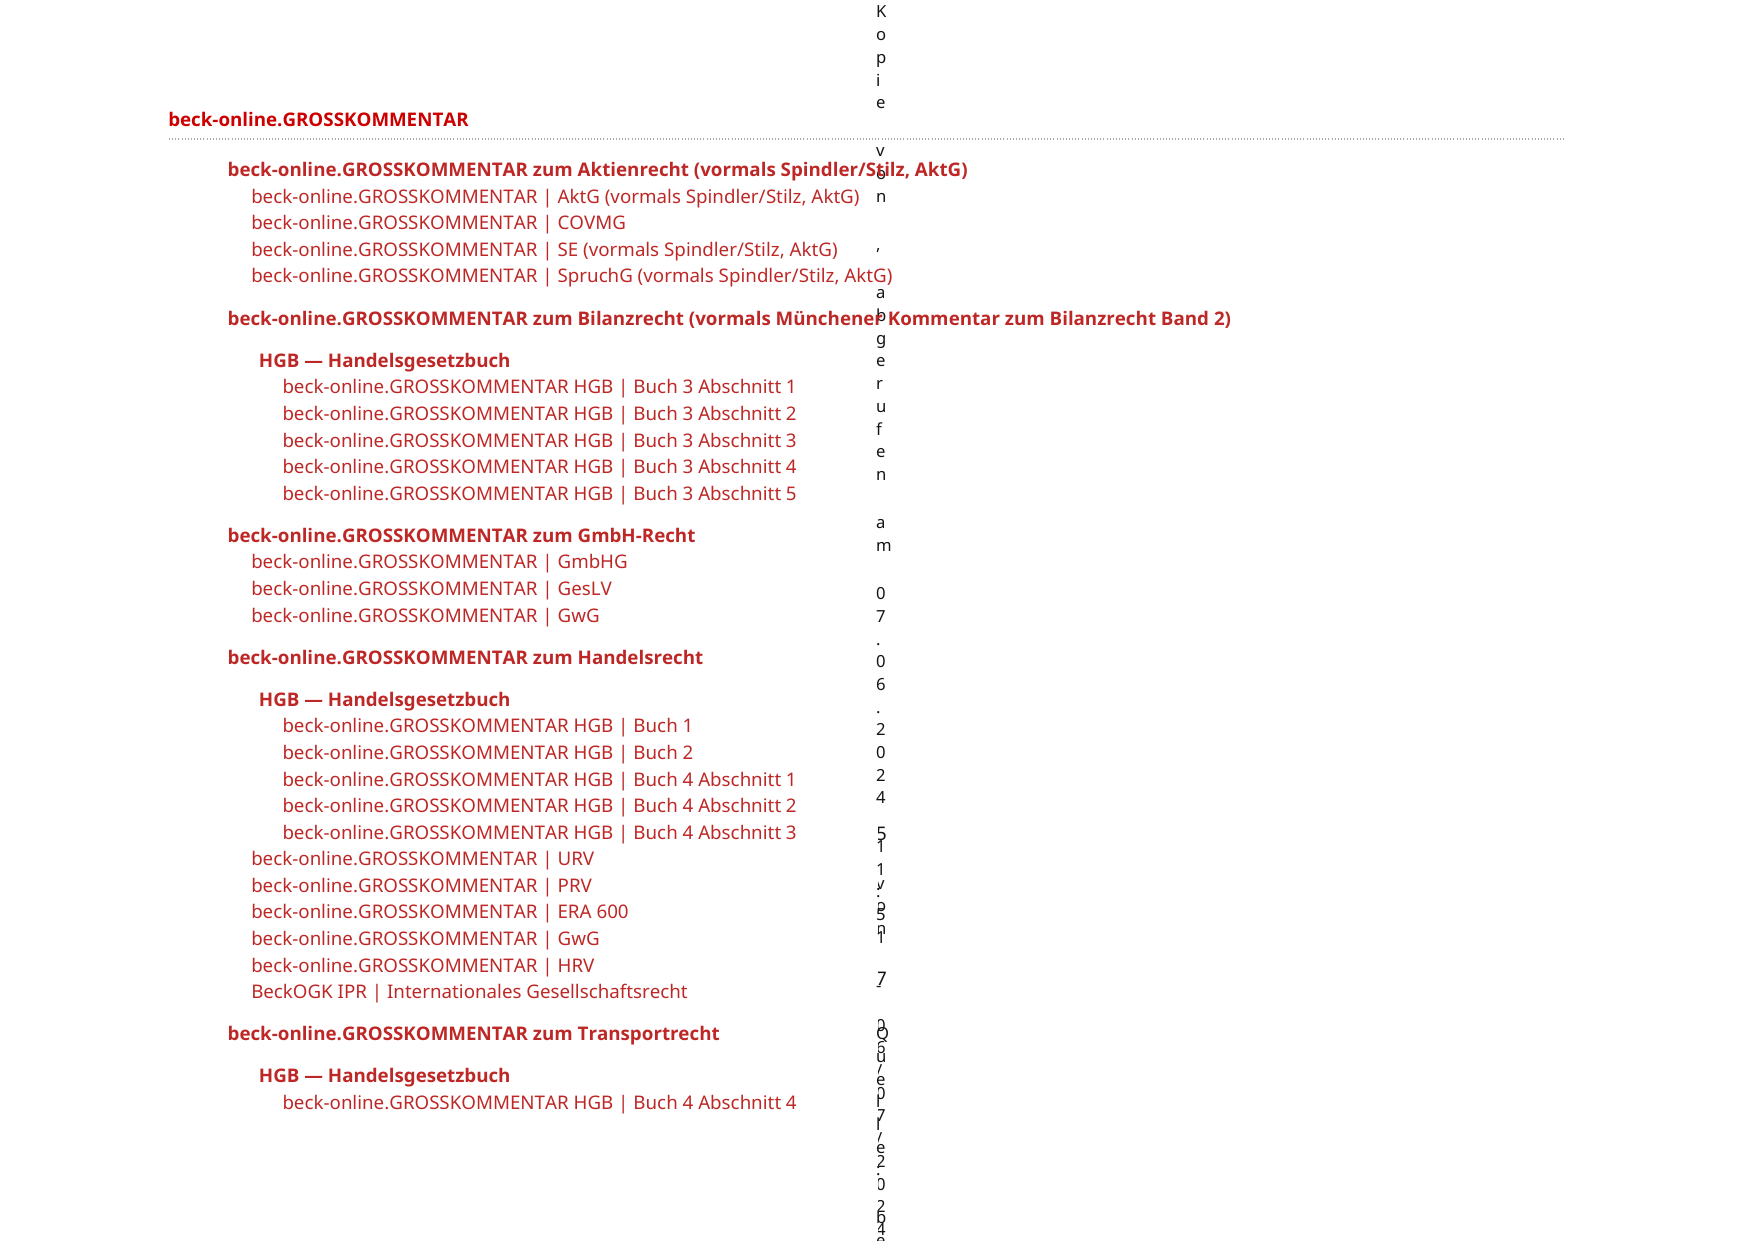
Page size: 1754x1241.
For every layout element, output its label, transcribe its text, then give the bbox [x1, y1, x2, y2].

text HGB — Handelsgesetzbuch [259, 1062, 1566, 1088]
text beck-online.GROSSKOMMENTAR | ERA 600 [230, 898, 1566, 924]
text beck-online.GROSSKOMMENTAR zum GmbH-Recht [198, 521, 1566, 548]
text beck-online.GROSSKOMMENTAR HGB | Buch 3 Abschnitt 3 [261, 426, 1566, 452]
text beck-online.GROSSKOMMENTAR | SpruchG (vormals Spindler/​Stilz, AktG) [230, 262, 1566, 288]
text beck-online.GROSSKOMMENTAR HGB | Buch 4 Abschnitt 2 [261, 791, 1566, 818]
text beck-online.GROSSKOMMENTAR zum Transportrecht [198, 1019, 1566, 1046]
text beck-online.GROSSKOMMENTAR HGB | Buch 4 Abschnitt 3 [261, 818, 1566, 844]
text beck-online.GROSSKOMMENTAR HGB | Buch 3 Abschnitt 2 [261, 399, 1566, 426]
text beck-online.GROSSKOMMENTAR HGB | Buch 1 [282, 712, 1566, 738]
text beck-online.GROSSKOMMENTAR | COVMG [230, 209, 1566, 235]
text beck-online.GROSSKOMMENTAR HGB | Buch 3 Abschnitt 5 [261, 479, 1566, 506]
text beck-online.GROSSKOMMENTAR | GesLV [230, 574, 1566, 601]
text beck-online.GROSSKOMMENTAR zum Aktienrecht (vormals Spindler/Stilz, AktG) [198, 156, 1566, 182]
text beck-online.GROSSKOMMENTAR zum Handelsrecht [198, 643, 1566, 669]
text beck-online.GROSSKOMMENTAR HGB | Buch 4 Abschnitt 4 [282, 1088, 1566, 1115]
text beck-online.GROSSKOMMENTAR | HRV [230, 951, 1566, 977]
text beck-online.GROSSKOMMENTAR HGB | Buch 3 Abschnitt 4 [261, 452, 1566, 479]
text beck-online.GROSSKOMMENTAR | GwG [230, 601, 1566, 627]
text beck-online.GROSSKOMMENTAR | AktG (vormals Spindler/​Stilz, AktG) [251, 182, 1566, 209]
text beck-online.GROSSKOMMENTAR [168, 99, 1564, 140]
text beck-online.GROSSKOMMENTAR | GmbHG [251, 548, 1566, 574]
text beck-online.GROSSKOMMENTAR | PRV [230, 871, 1566, 898]
text beck-online.GROSSKOMMENTAR HGB | Buch 2 [261, 738, 1566, 765]
text beck-online.GROSSKOMMENTAR HGB | Buch 3 Abschnitt 1 [282, 373, 1566, 399]
text beck-online.GROSSKOMMENTAR | SE (vormals Spindler/​Stilz, AktG) [230, 235, 1566, 262]
text beck-online.GROSSKOMMENTAR zum Bilanzrecht (vormals Münchener Kommentar zum Bilanzrecht Band 2) [198, 304, 1566, 331]
text BeckOGK IPR | Internationales Gesellschaftsrecht [230, 977, 1566, 1004]
text beck-online.GROSSKOMMENTAR HGB | Buch 4 Abschnitt 1 [261, 765, 1566, 791]
text HGB — Handelsgesetzbuch [259, 685, 1566, 712]
text beck-online.GROSSKOMMENTAR | URV [230, 844, 1566, 871]
text beck-online.GROSSKOMMENTAR | GwG [230, 924, 1566, 951]
text HGB — Handelsgesetzbuch [259, 346, 1566, 373]
